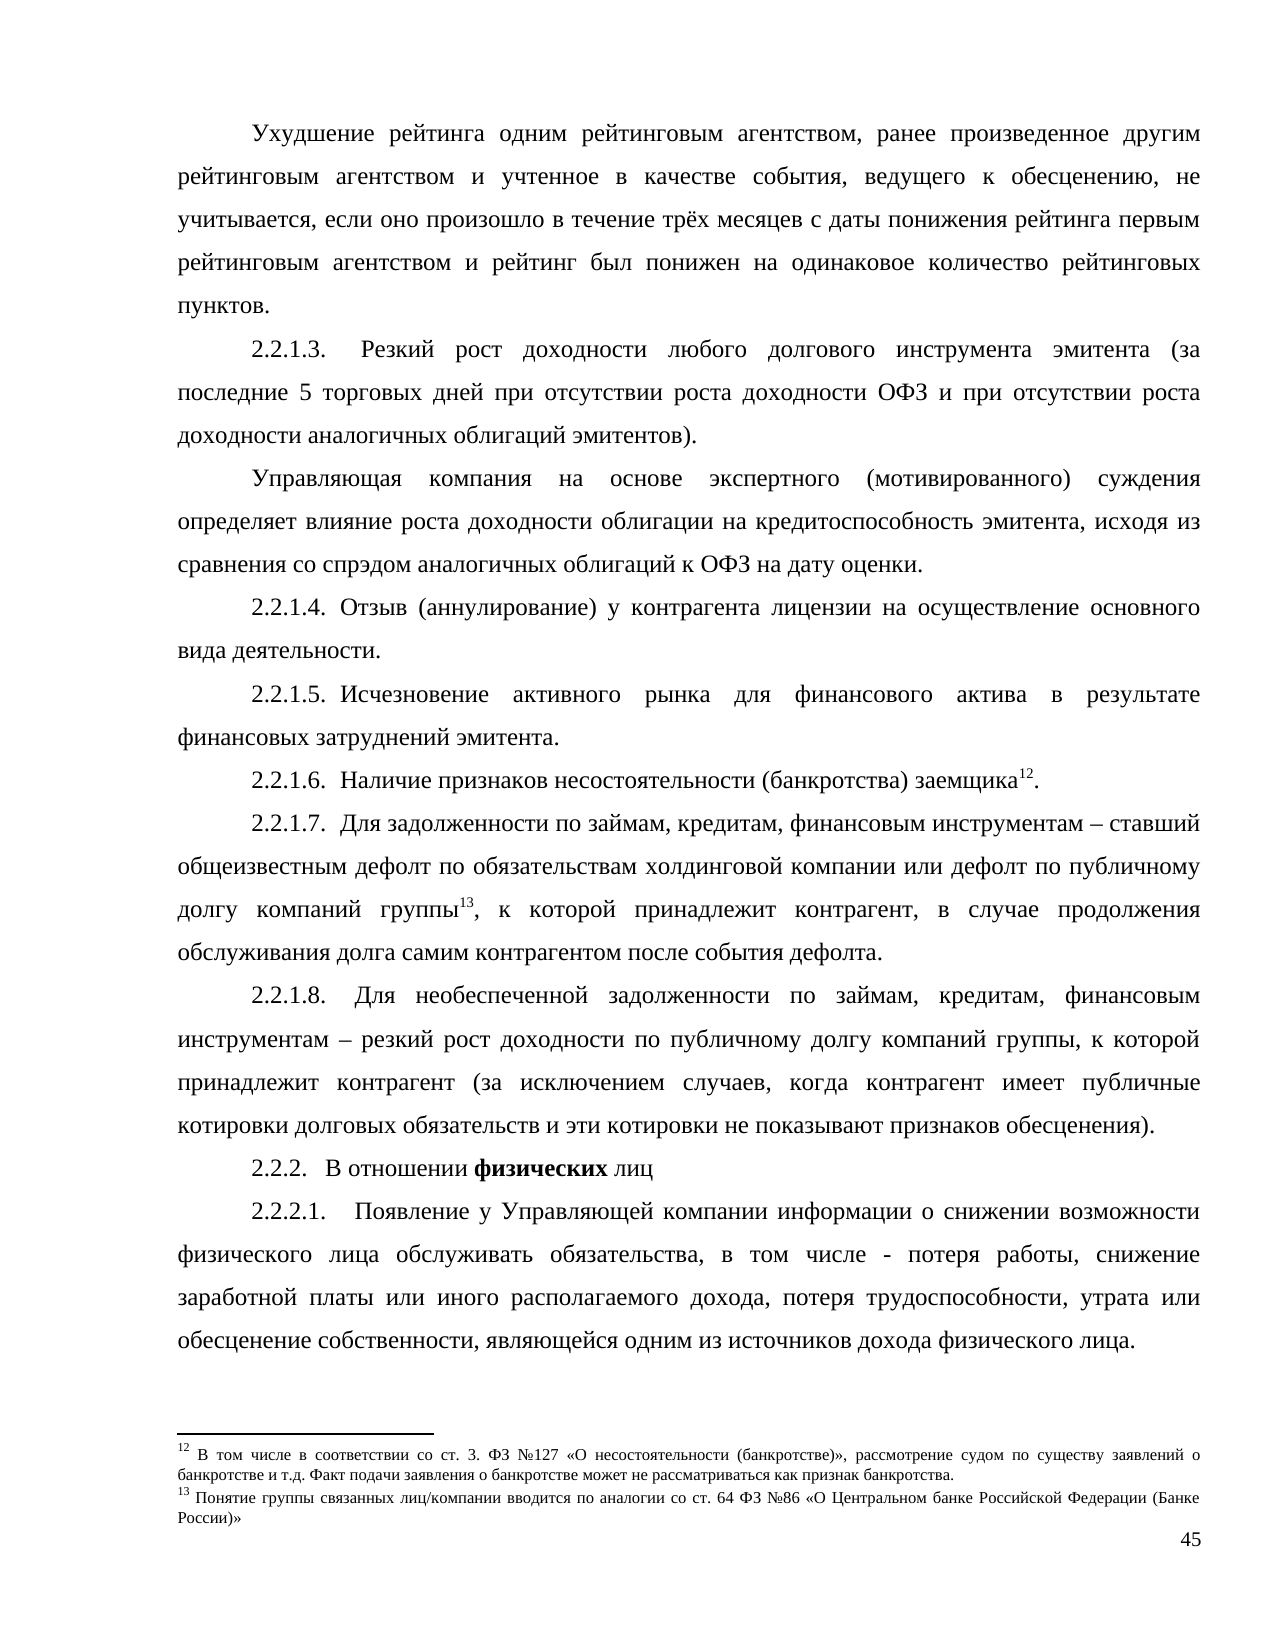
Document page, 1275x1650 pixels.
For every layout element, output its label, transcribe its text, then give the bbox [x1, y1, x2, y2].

list Для задолженности по займам, кредитам, финансовым инструментам – ставший общеизвестным дефолт по обязательствам холдинговой компании или дефолт по публичному долгу компаний группы, к которой принадлежит контрагент, в случае продолжения обслуживания долга самим контрагентом после события дефолта. [177, 808, 1201, 966]
list Отзыв (аннулирование) у контрагента лицензии на осуществление основного вида деятельности. [177, 592, 1201, 664]
list Резкий рост доходности любого долгового инструмента эмитента (за последние 5 торговых дней при отсутствии роста доходности ОФЗ и при отсутствии роста доходности аналогичных облигаций эмитентов). [177, 334, 1201, 449]
list Ухудшение рейтинга одним рейтинговым агентством, ранее произведенное другим рейтинговым агентством и учтенное в качестве события, ведущего к обесценению, не учитывается, если оно произошло в течение трёх месяцев с даты понижения рейтинга первым рейтинговым агентством и рейтинг был понижен на одинаковое количество рейтинговых пунктов. [177, 118, 1201, 319]
list Для необеспеченной задолженности по займам, кредитам, финансовым инструментам – резкий рост доходности по публичному долгу компаний группы, к которой принадлежит контрагент (за исключением случаев, когда контрагент имеет публичные котировки долговых обязательств и эти котировки не показывают признаков обесценения). [177, 981, 1201, 1139]
list Исчезновение активного рынка для финансового актива в результате финансовых затруднений эмитента. [177, 679, 1201, 751]
list Управляющая компания на основе экспертного (мотивированного) суждения определяет влияние роста доходности облигации на кредитоспособность эмитента, исходя из сравнения со спрэдом аналогичных облигаций к ОФЗ на дату оценки. [177, 463, 1201, 578]
list Наличие признаков несостоятельности (банкротства) заемщика. [177, 765, 1201, 794]
list В отношении физических лиц [177, 1153, 1201, 1182]
list Появление у Управляющей компании информации о снижении возможности физического лица обслуживать обязательства, в том числе - потеря работы, снижение заработной платы или иного располагаемого дохода, потеря трудоспособности, утрата или обесценение собственности, являющейся одним из источников дохода физического лица. [177, 1196, 1201, 1354]
